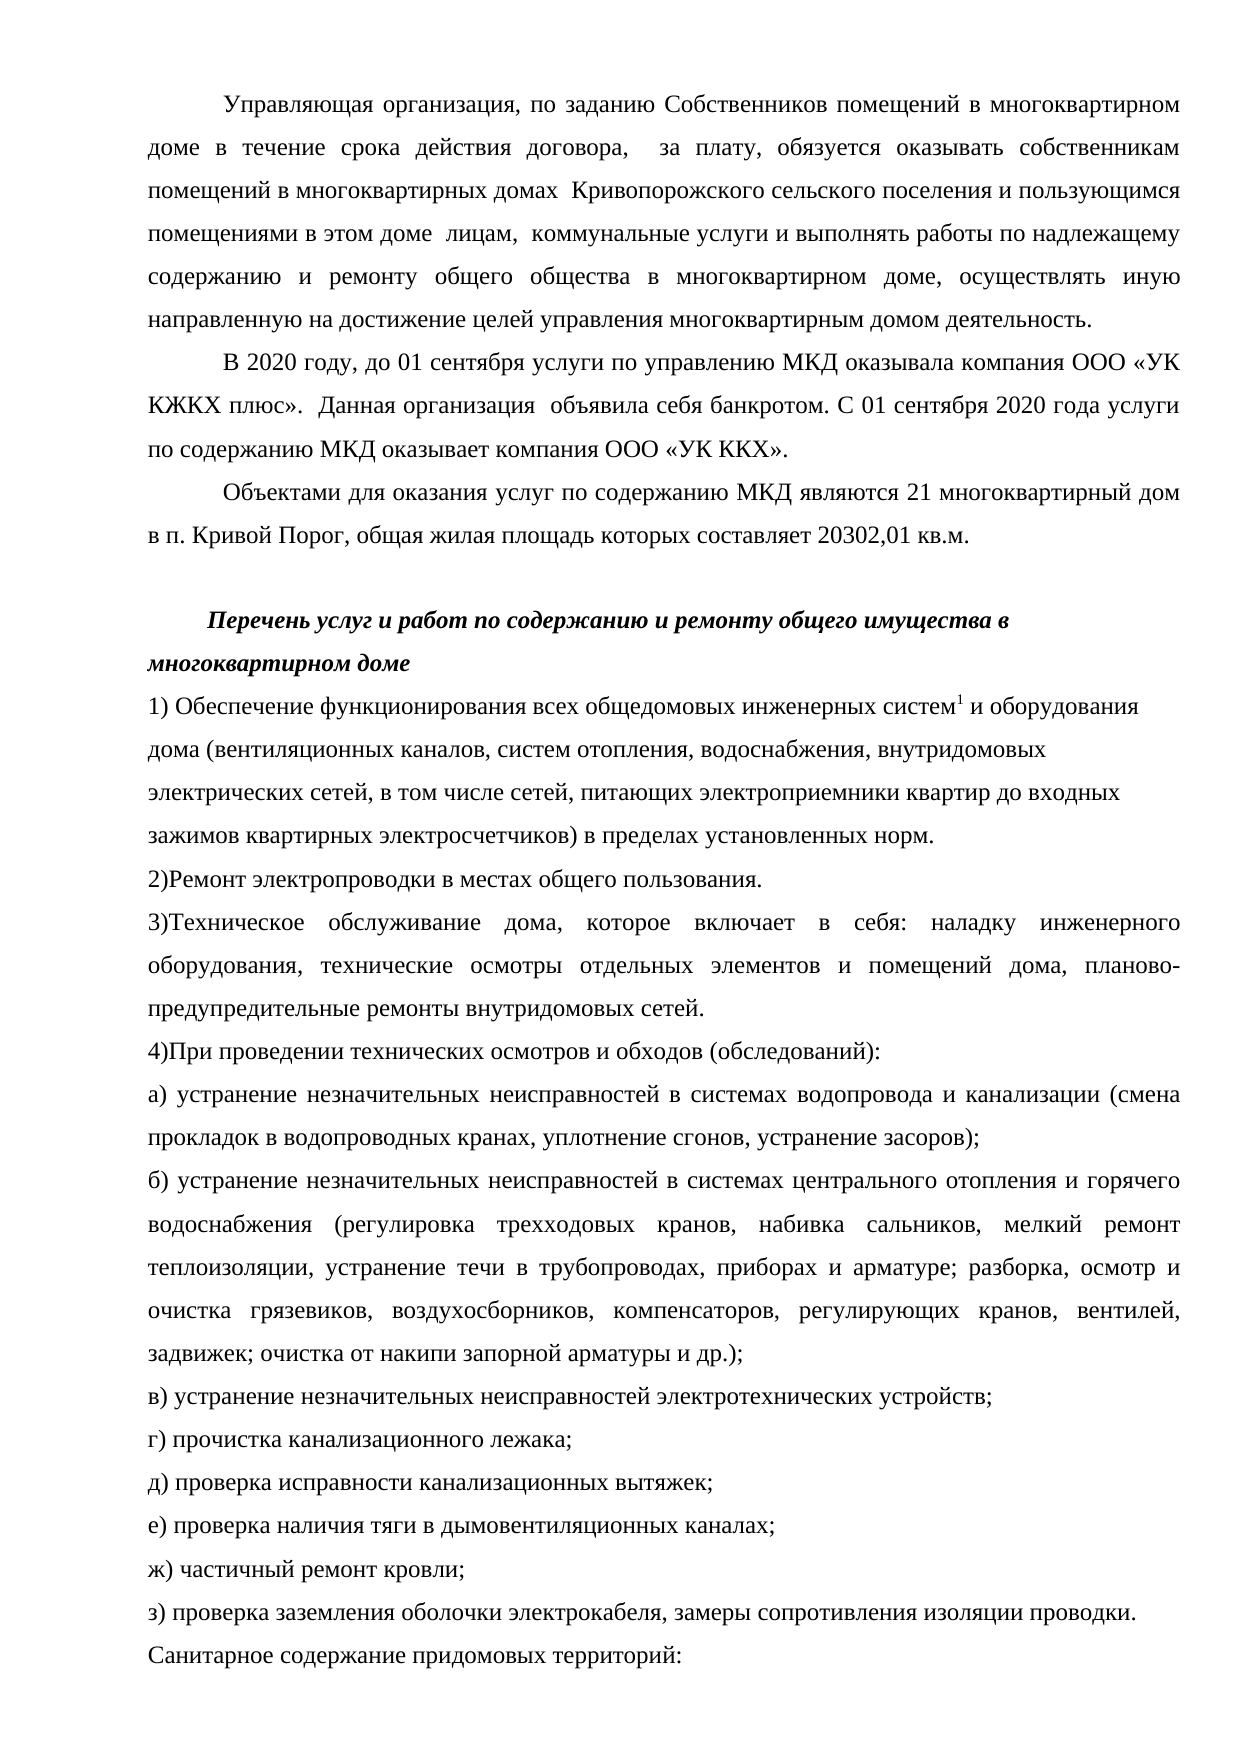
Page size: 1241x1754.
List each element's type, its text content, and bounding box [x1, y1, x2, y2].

text ж) частичный ремонт кровли; [148, 1554, 1181, 1582]
text Объектами для оказания услуг по содержанию МКД являются 21 многоквартирный дом в п. Кривой Порог, общая жилая площадь которых составляет 20302,01 кв.м. [148, 477, 1181, 549]
text а) устранение незначительных неисправностей в системах водопровода и канализации (смена прокладок в водопроводных кранах, уплотнение сгонов, устранение засоров); [148, 1079, 1181, 1151]
text 3)Техническое обслуживание дома, которое включает в себя: наладку инженерного оборудования, технические осмотры отдельных элементов и помещений дома, планово-предупредительные ремонты внутридомовых сетей. [148, 907, 1181, 1022]
text Перечень услуг и работ по содержанию и ремонту общего имущества в многоквартирном доме [148, 605, 1181, 677]
text 1) Обеспечение функционирования всех общедомовых инженерных систем1 и оборудования дома (вентиляционных каналов, систем отопления, водоснабжения, внутридомовых электрических сетей, в том числе сетей, питающих электроприемники квартир до входных зажимов квартирных электросчетчиков) в пределах установленных норм. [148, 691, 1181, 849]
text д) проверка исправности канализационных вытяжек; [148, 1467, 1181, 1496]
text в) устранение незначительных неисправностей электротехнических устройств; [148, 1381, 1181, 1410]
text В 2020 году, до 01 сентября услуги по управлению МКД оказывала компания ООО «УК КЖКХ плюс». Данная организация объявила себя банкротом. С 01 сентября 2020 года услуги по содержанию МКД оказывает компания ООО «УК ККХ». [148, 347, 1181, 462]
text б) устранение незначительных неисправностей в системах центрального отопления и горячего водоснабжения (регулировка трехходовых кранов, набивка сальников, мелкий ремонт теплоизоляции, устранение течи в трубопроводах, приборах и арматуре; разборка, осмотр и очистка грязевиков, воздухосборников, компенсаторов, регулирующих кранов, вентилей, задвижек; очистка от накипи запорной арматуры и др.); [148, 1166, 1181, 1367]
text Управляющая организация, по заданию Собственников помещений в многоквартирном доме в течение срока действия договора, за плату, обязуется оказывать собственникам помещений в многоквартирных домах Кривопорожского сельского поселения и пользующимся помещениями в этом доме лицам, коммунальные услуги и выполнять работы по надлежащему содержанию и ремонту общего общества в многоквартирном доме, осуществлять иную направленную на достижение целей управления многоквартирным домом деятельность. [148, 89, 1181, 333]
text 4)При проведении технических осмотров и обходов (обследований): [148, 1036, 1181, 1065]
text е) проверка наличия тяги в дымовентиляционных каналах; [148, 1511, 1181, 1539]
text Санитарное содержание придомовых территорий: [148, 1640, 1181, 1669]
text 2)Ремонт электропроводки в местах общего пользования. [148, 864, 1181, 892]
text з) проверка заземления оболочки электрокабеля, замеры сопротивления изоляции проводки. [148, 1597, 1181, 1626]
text г) прочистка канализационного лежака; [148, 1424, 1181, 1453]
